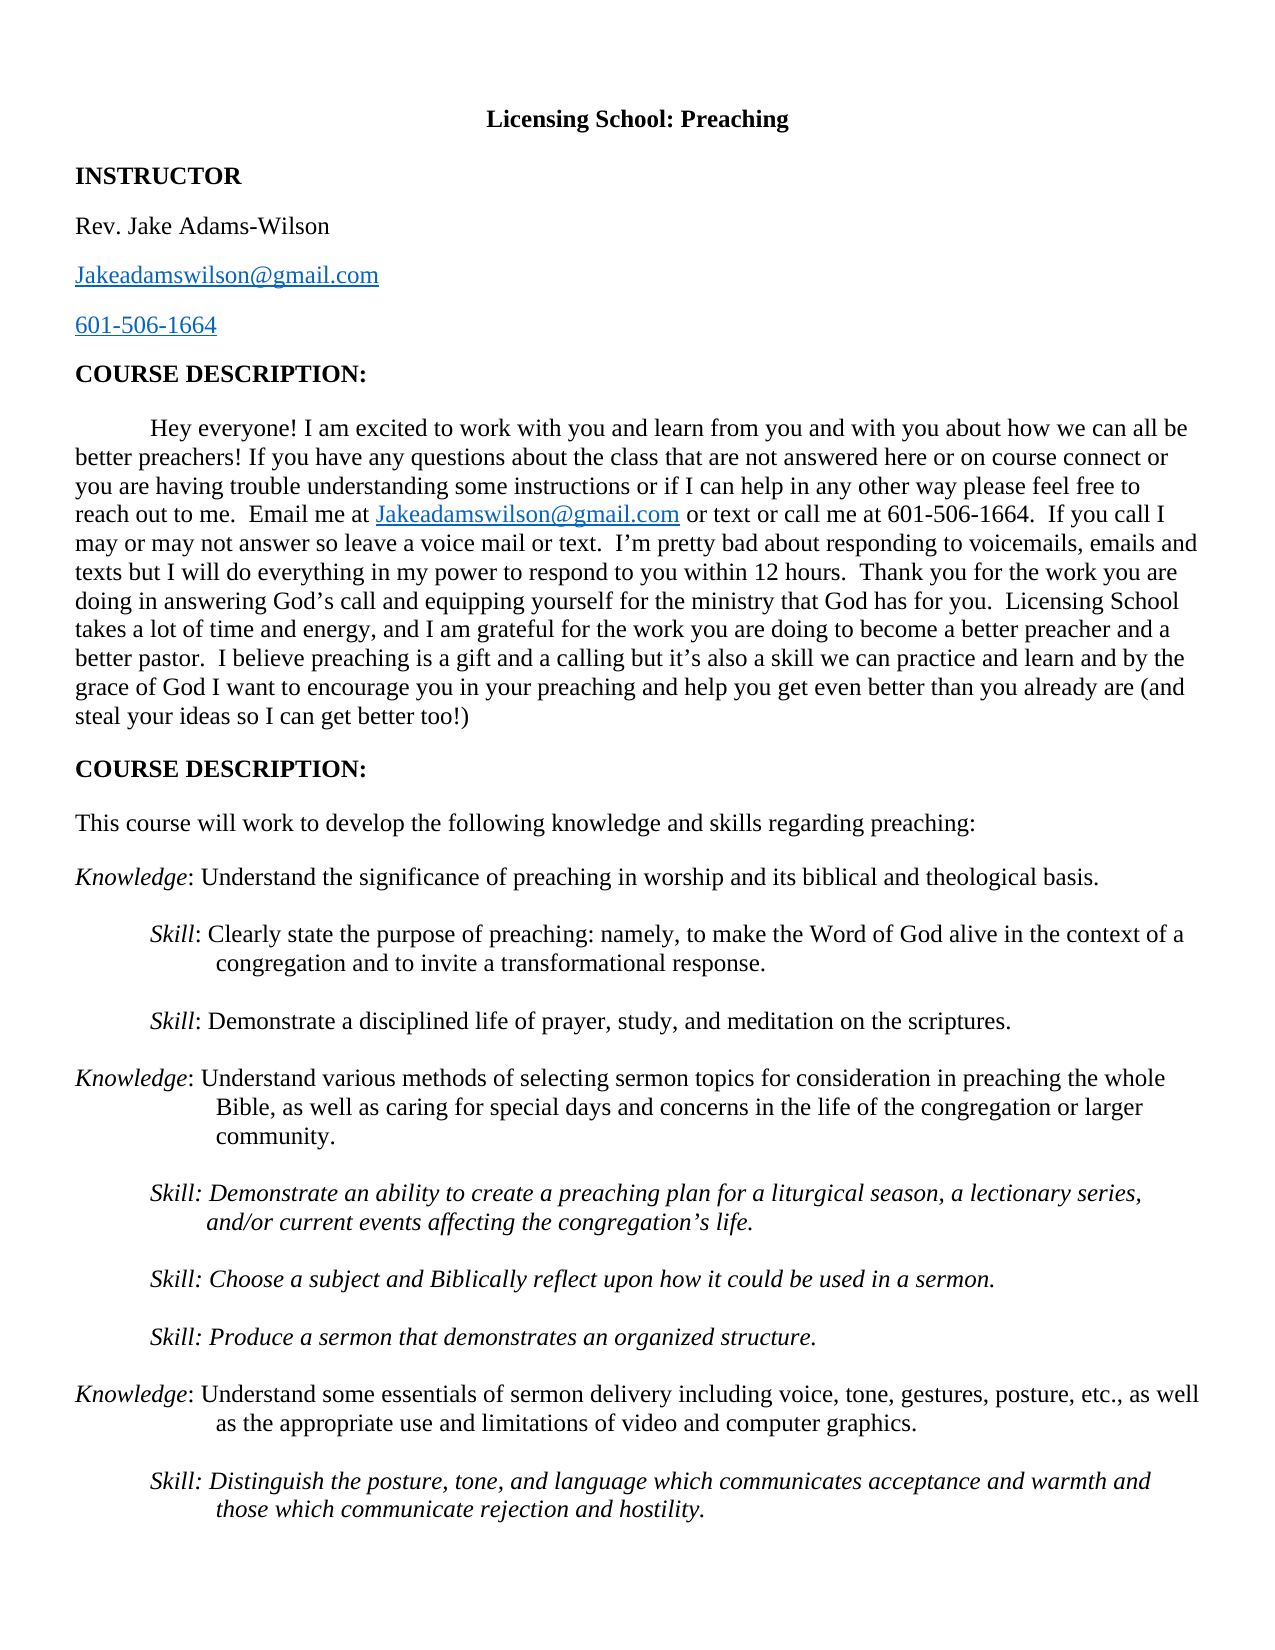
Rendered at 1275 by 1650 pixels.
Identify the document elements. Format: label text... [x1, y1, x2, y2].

text Knowledge: Understand some essentials of sermon delivery including voice, tone, gestures, posture, etc., as well as the appropriate use and limitations of video and computer graphics. [75, 1379, 1200, 1437]
text Knowledge: Understand the significance of preaching in worship and its biblical and theological basis. [75, 862, 1200, 891]
text Jakeadamswilson@gmail.com [75, 260, 1200, 289]
text INSTRUCTOR [75, 161, 1200, 190]
text Hey everyone! I am excited to work with you and learn from you and with you about how we can all be better preachers! If you have any questions about the class that are not answered here or on course connect or you are having trouble understanding some instructions or if I can help in any other way please feel free to reach out to me. Email me at Jakeadamswilson@gmail.com or text or call me at 601-506-1664. If you call I may or may not answer so leave a voice mail or text. I’m pretty bad about responding to voicemails, emails and texts but I will do everything in my power to respond to you within 12 hours. Thank you for the work you are doing in answering God’s call and equipping yourself for the ministry that God has for you. Licensing School takes a lot of time and energy, and I am grateful for the work you are doing to become a better preacher and a better pastor. I believe preaching is a gift and a calling but it’s also a skill we can practice and learn and by the grace of God I want to encourage you in your preaching and help you get even better than you already are (and steal your ideas so I can get better too!) [75, 413, 1200, 729]
text Skill: Clearly state the purpose of preaching: namely, to make the Word of God alive in the context of a congregation and to invite a transformational response. [150, 919, 1200, 977]
text COURSE DESCRIPTION: [75, 359, 1200, 388]
text Skill: Demonstrate an ability to create a preaching plan for a liturgical season, a lectionary series, and/or current events affecting the congregation’s life. [150, 1178, 1200, 1236]
text 601-506-1664 [75, 310, 1200, 339]
text COURSE DESCRIPTION: [75, 754, 1200, 783]
text Skill: Choose a subject and Biblically reflect upon how it could be used in a sermon. [150, 1264, 1200, 1293]
text Skill: Distinguish the posture, tone, and language which communicates acceptance and warmth and those which communicate rejection and hostility. [150, 1466, 1200, 1523]
text Skill: Produce a sermon that demonstrates an organized structure. [150, 1322, 1200, 1351]
text Skill: Demonstrate a disciplined life of prayer, study, and meditation on the scriptures. [150, 1006, 1200, 1034]
text This course will work to develop the following knowledge and skills regarding preaching: [75, 808, 1200, 837]
text Rev. Jake Adams-Wilson [75, 211, 1200, 239]
text Licensing School: Preaching [75, 104, 1200, 132]
text Knowledge: Understand various methods of selecting sermon topics for consideration in preaching the whole Bible, as well as caring for special days and concerns in the life of the congregation or larger community. [75, 1063, 1200, 1149]
